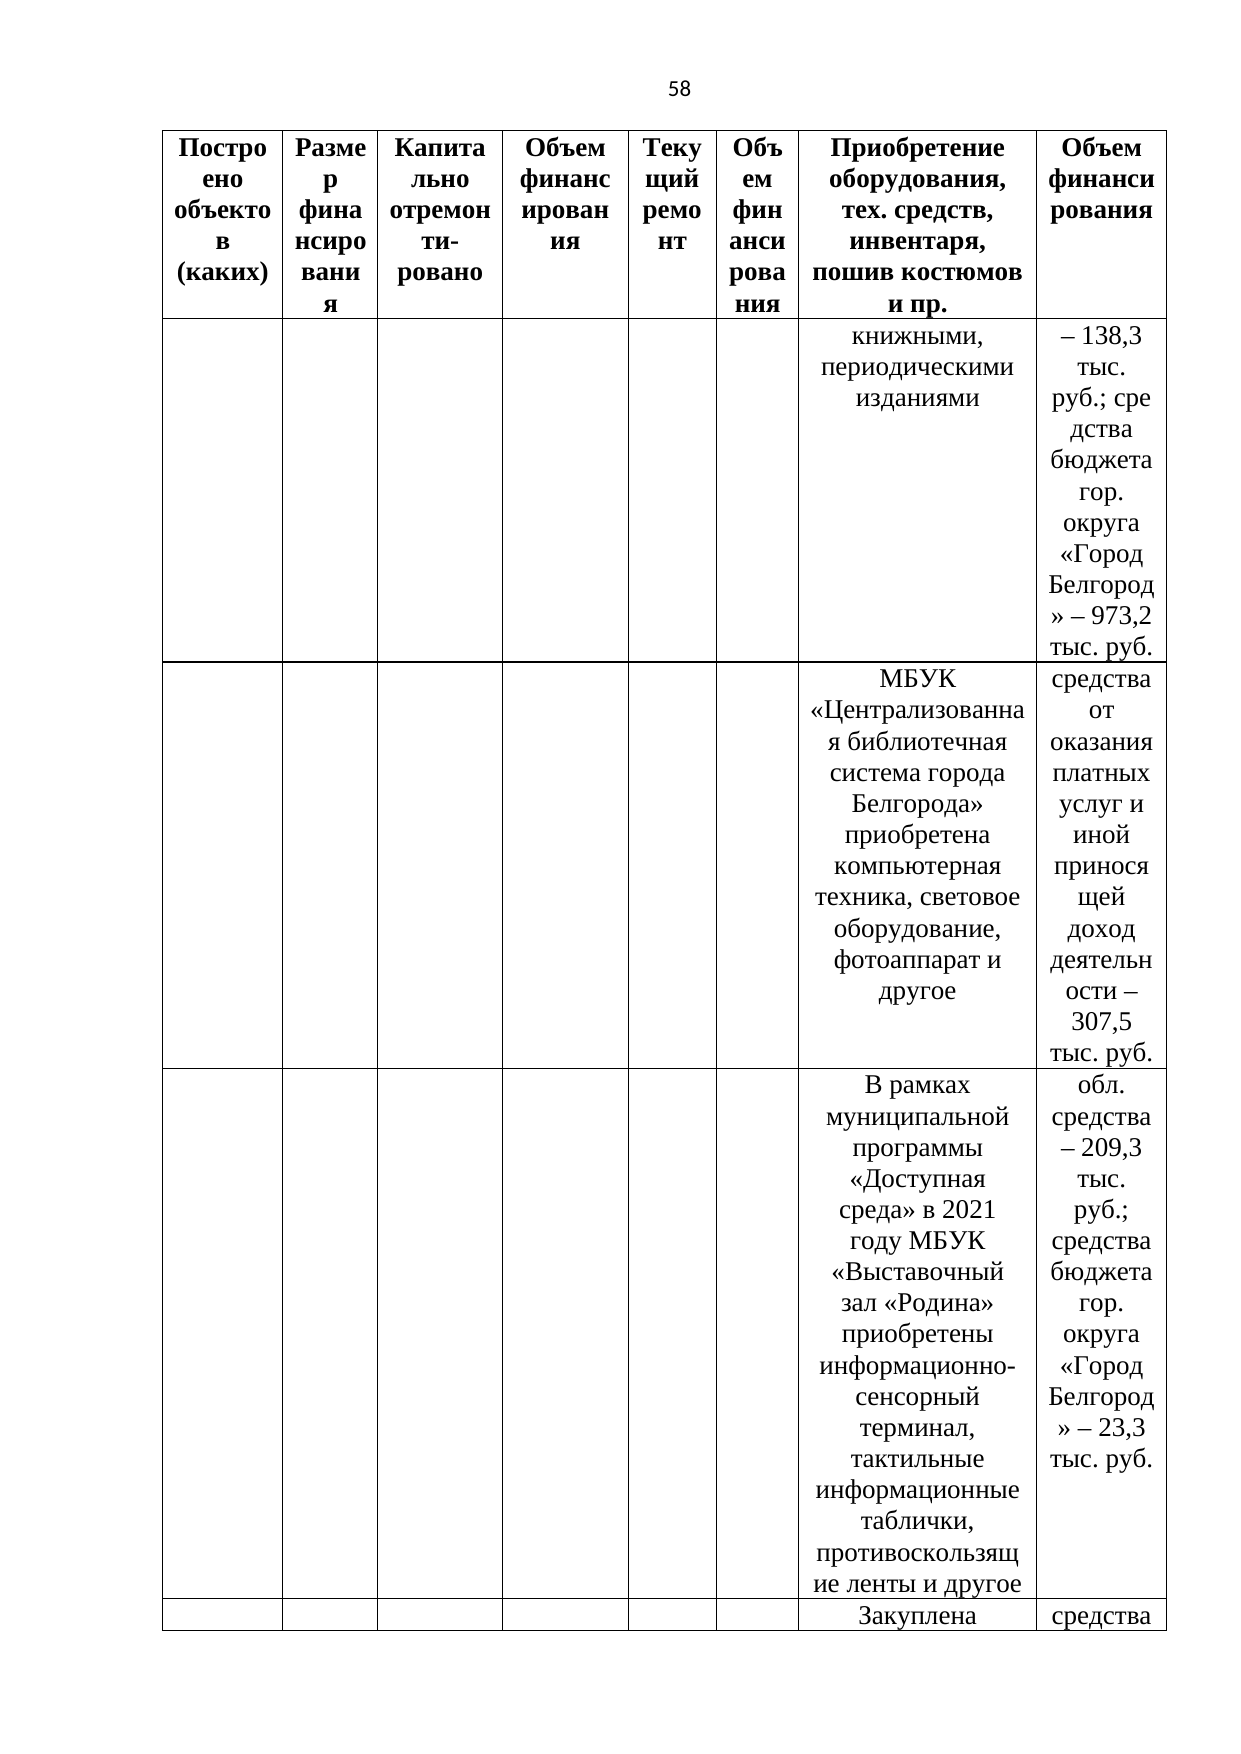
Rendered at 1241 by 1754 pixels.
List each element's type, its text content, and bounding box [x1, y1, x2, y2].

table_cell [503, 1069, 628, 1598]
table_cell [717, 1599, 798, 1630]
table_cell [629, 663, 716, 1067]
table_cell средства бюджета гор. округа «Город Белгород» – 118,8 тыс. руб. [1037, 1599, 1166, 1630]
table_cell фед. средства – 520,1 тыс. руб.; обл. средства – 138,3 тыс. руб.; средства бюджета гор. округа «Город Белгород» – 973,2 тыс. руб. [1037, 319, 1166, 661]
table_cell [163, 1599, 282, 1630]
table_header Объем финансирования [717, 131, 798, 318]
table_cell [283, 1599, 377, 1630]
table_cell [503, 1599, 628, 1630]
table_cell Пополнены фонды Централизованной библиотечной системы города Белгорода новыми книжными, периодическими изданиями [799, 319, 1036, 661]
table_cell В рамках муниципальной программы «Доступная среда» в 2021 году МБУК «Выставочный зал «Родина» приобретены информационно-сенсорный терминал, тактильные информационные таблички, противоскользящие ленты и другое [799, 1069, 1036, 1598]
table_cell обл. средства – 209,3 тыс. руб.; средства бюджета гор. округа «Город Белгород» – 23,3 тыс. руб. [1037, 1069, 1166, 1598]
table_cell средства от оказания платных услуг и иной приносящей доход деятельности – 307,5 тыс. руб. [1037, 663, 1166, 1067]
table_cell МБУК «Централизованная библиотечная система города Белгорода» приобретена компьютерная техника, световое оборудование, фотоаппарат и другое [799, 663, 1036, 1067]
table_cell [163, 319, 282, 661]
table_cell [163, 1069, 282, 1598]
table_cell [503, 663, 628, 1067]
table_cell [378, 1599, 502, 1630]
table_header Объем финансирования [503, 131, 628, 318]
table_header Приобретение оборудования, тех. средств, инвентаря, пошив костюмов и пр. [799, 131, 1036, 318]
table_cell [503, 319, 628, 661]
table_cell [283, 1069, 377, 1598]
table_cell [378, 663, 502, 1067]
table_cell [378, 319, 502, 661]
table_cell [629, 1599, 716, 1630]
table_header Капитально отремонти-ровано [378, 131, 502, 318]
table_cell [283, 663, 377, 1067]
table_cell [629, 1069, 716, 1598]
table_cell [283, 319, 377, 661]
table_header Объем финансирования [1037, 131, 1166, 318]
table_cell [163, 663, 282, 1067]
table_cell [629, 319, 716, 661]
table_header Построено объектов (каких) [163, 131, 282, 318]
table_cell [717, 319, 798, 661]
table_header Размер финансирования [283, 131, 377, 318]
table_cell Закуплена звуковая аппаратура МБУК «Выставочный зал «Родина» [799, 1599, 1036, 1630]
table_cell [717, 1069, 798, 1598]
table_cell [378, 1069, 502, 1598]
table_header Текущий ремонт [629, 131, 716, 318]
table_cell [717, 663, 798, 1067]
